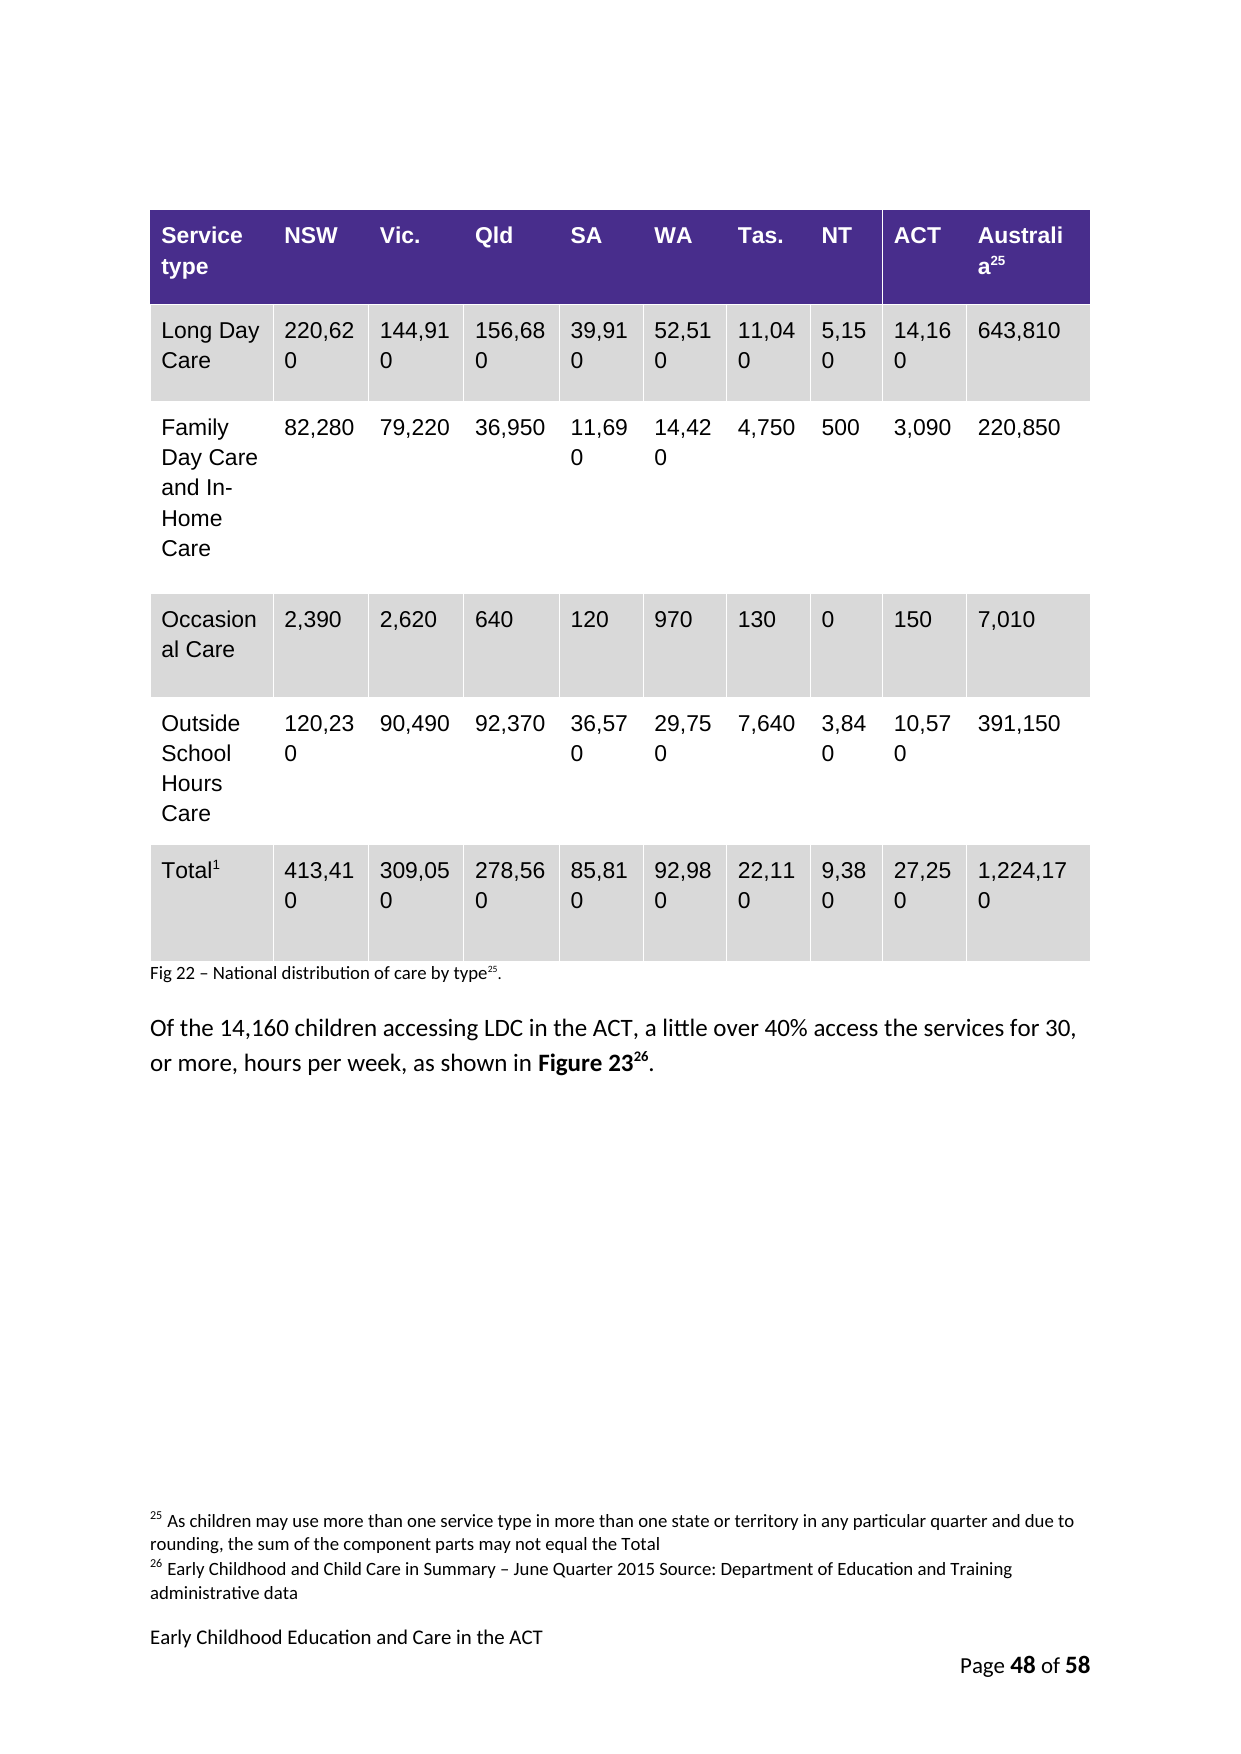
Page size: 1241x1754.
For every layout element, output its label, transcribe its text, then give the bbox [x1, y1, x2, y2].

table_cell 5,150 [811, 305, 882, 401]
table_cell 2,620 [369, 594, 463, 697]
table_cell 309,050 [369, 845, 463, 961]
table_header Qld [464, 210, 559, 304]
table_header Australia25 [966, 210, 1090, 304]
table_cell 156,680 [464, 305, 559, 401]
table_cell 11,040 [727, 305, 810, 401]
table_cell 278,560 [464, 845, 559, 961]
table_cell 970 [644, 594, 726, 697]
table_cell 9,380 [811, 845, 882, 961]
table_cell 11,690 [559, 402, 643, 592]
table_cell 643,810 [967, 305, 1090, 401]
table_cell 29,750 [643, 698, 726, 844]
table_cell 120,230 [273, 698, 368, 844]
table_header ACT [883, 210, 966, 304]
table_cell 92,980 [644, 845, 726, 961]
table_cell 39,910 [560, 305, 643, 401]
table_cell 7,640 [726, 698, 810, 844]
table_cell 7,010 [967, 594, 1090, 697]
table_cell Total1 [151, 845, 273, 961]
table_cell 120 [560, 594, 643, 697]
table_cell 3,090 [883, 402, 966, 592]
table_cell 1,224,170 [967, 845, 1090, 961]
table_cell 3,840 [810, 698, 882, 844]
table_cell 36,570 [559, 698, 643, 844]
table_cell 14,420 [643, 402, 726, 592]
table_header NSW [273, 210, 368, 304]
table_cell Occasional Care [151, 594, 273, 697]
text Of the 14,160 children accessing LDC in the ACT, a little over 40% access the services for 30, or more, hours per week, as shown in Figure 23. [150, 1012, 1090, 1078]
table_cell 413,410 [274, 845, 368, 961]
table_cell Long Day Care [151, 305, 273, 401]
table_header Tas. [726, 210, 810, 304]
table_cell 4,750 [726, 402, 810, 592]
table_cell 52,510 [644, 305, 726, 401]
table_cell 27,250 [883, 845, 966, 961]
table_header NT [810, 210, 882, 304]
table_cell 130 [727, 594, 810, 697]
table_cell 92,370 [464, 698, 559, 844]
table_cell 82,280 [273, 402, 368, 592]
table_header WA [643, 210, 726, 304]
table_cell 14,160 [883, 305, 966, 401]
table_cell 36,950 [464, 402, 559, 592]
table_header Vic. [368, 210, 464, 304]
table_header Service type [150, 210, 273, 304]
table_cell 2,390 [274, 594, 368, 697]
table_cell 150 [883, 594, 966, 697]
table_cell 640 [464, 594, 559, 697]
table_cell 0 [811, 594, 882, 697]
table_cell 500 [810, 402, 882, 592]
text Fig 22 – National distribution of care by type. [150, 962, 1090, 984]
table_cell Family Day Care and In-Home Care [150, 402, 273, 592]
table_cell 85,810 [560, 845, 643, 961]
table_cell 79,220 [368, 402, 464, 592]
table_cell 90,490 [368, 698, 464, 844]
table_cell 220,850 [966, 402, 1090, 592]
table_cell 10,570 [883, 698, 966, 844]
table_cell 22,110 [727, 845, 810, 961]
table_header SA [559, 210, 643, 304]
table_cell Outside School Hours Care [150, 698, 273, 844]
table_cell 220,620 [274, 305, 368, 401]
table_cell 144,910 [369, 305, 463, 401]
table_cell 391,150 [966, 698, 1090, 844]
